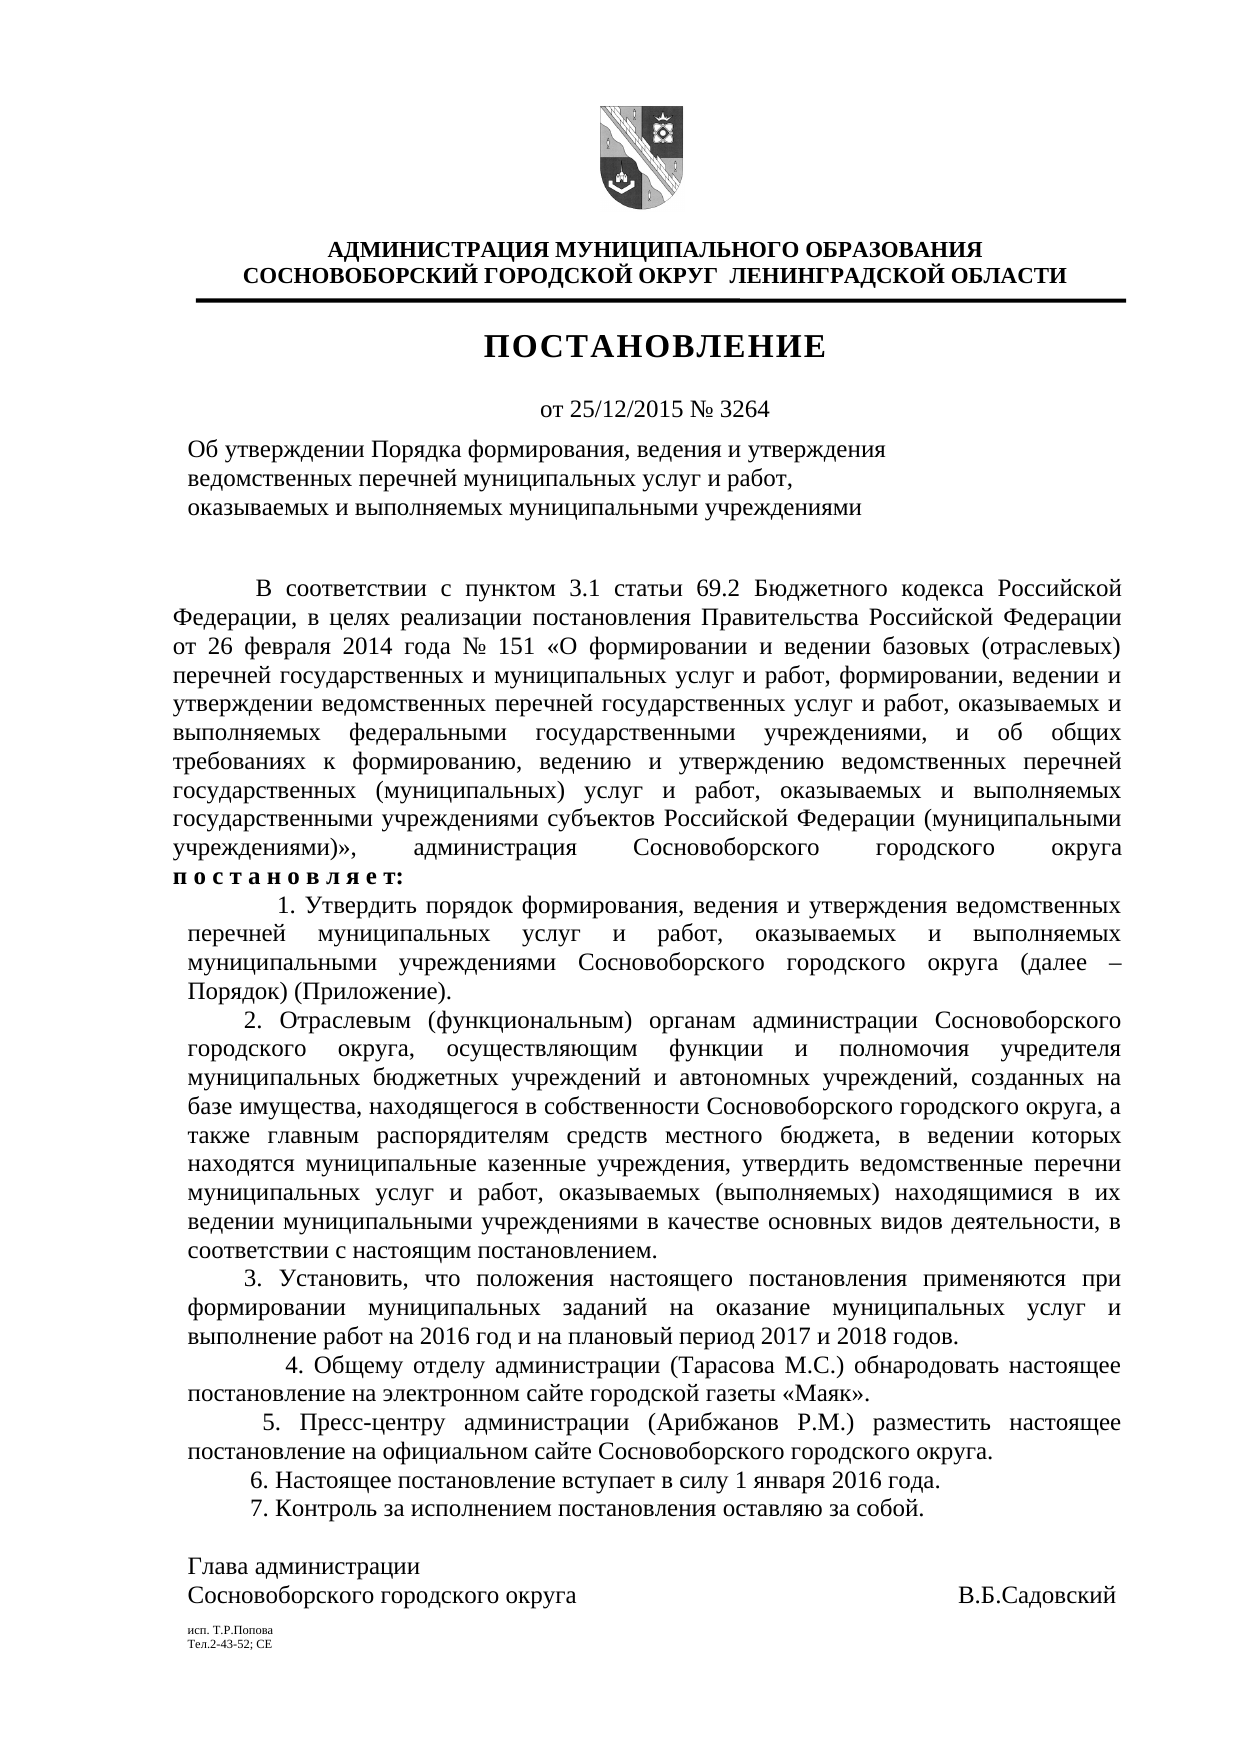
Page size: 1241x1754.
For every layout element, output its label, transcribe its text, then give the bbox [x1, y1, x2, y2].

text 6. Настоящее постановление вступает в силу 1 января 2016 года. [187, 1465, 1122, 1493]
text Сосновоборского городского округа В.Б.Садовский [187, 1580, 1122, 1608]
text Тел.2-43-52; СЕ [187, 1637, 1122, 1652]
subtitle постановление [187, 327, 1122, 365]
text исп. Т.Р.Попова [187, 1623, 1122, 1637]
text 5. Пресс-центру администрации (Арибжанов Р.М.) разместить настоящее постановление на официальном сайте Сосновоборского городского округа. [187, 1407, 1122, 1465]
title В соответствии с пунктом 3.1 статьи 69.2 Бюджетного кодекса Российской Федерации, в целях реализации постановления Правительства Российской Федерации от 26 февраля 2014 года № 151 «О формировании и ведении базовых (отраслевых) перечней государственных и муниципальных услуг и работ, формировании, ведении и утверждении ведомственных перечней государственных услуг и работ, оказываемых и выполняемых федеральными государственными учреждениями, и об общих требованиях к формированию, ведению и утверждению ведомственных перечней государственных (муниципальных) услуг и работ, оказываемых и выполняемых государственными учреждениями субъектов Российской Федерации (муниципальными учреждениями)», администрация Сосновоборского городского округа п о с т а н о в л я е т: [173, 573, 1122, 890]
text 4. Общему отделу администрации (Тарасова М.С.) обнародовать настоящее постановление на электронном сайте городской газеты «Маяк». [187, 1350, 1122, 1407]
text от 25/12/2015 № 3264 [187, 394, 1122, 422]
picture [600, 105, 685, 212]
text 1. Утвердить порядок формирования, ведения и утверждения ведомственных перечней муниципальных услуг и работ, оказываемых и выполняемых муниципальными учреждениями Сосновоборского городского округа (далее – Порядок) (Приложение). [187, 890, 1122, 1005]
text 3. Установить, что положения настоящего постановления применяются при формировании муниципальных заданий на оказание муниципальных услуг и выполнение работ на 2016 год и на плановый период 2017 и 2018 годов. [187, 1263, 1122, 1350]
text администрация МУНИЦИПАЛЬНОГО ОБРАЗОВАНИЯ СОСНОВОБОРСКИЙ ГОРОДСКОЙ ОКРУГ ЛЕНИНГРАДСКОЙ ОБЛАСТИ [187, 236, 1122, 288]
text Глава администрации [187, 1551, 1122, 1580]
text 2. Отраслевым (функциональным) органам администрации Сосновоборского городского округа, осуществляющим функции и полномочия учредителя муниципальных бюджетных учреждений и автономных учреждений, созданных на базе имущества, находящегося в собственности Сосновоборского городского округа, а также главным распорядителям средств местного бюджета, в ведении которых находятся муниципальные казенные учреждения, утвердить ведомственные перечни муниципальных услуг и работ, оказываемых (выполняемых) находящимися в их ведении муниципальными учреждениями в качестве основных видов деятельности, в соответствии с настоящим постановлением. [187, 1005, 1122, 1263]
text оказываемых и выполняемых муниципальными учреждениями [187, 492, 1014, 521]
text Об утверждении Порядка формирования, ведения и утверждения ведомственных перечней муниципальных услуг и работ, [187, 434, 1014, 492]
text 7. Контроль за исполнением постановления оставляю за собой. [187, 1493, 1122, 1522]
